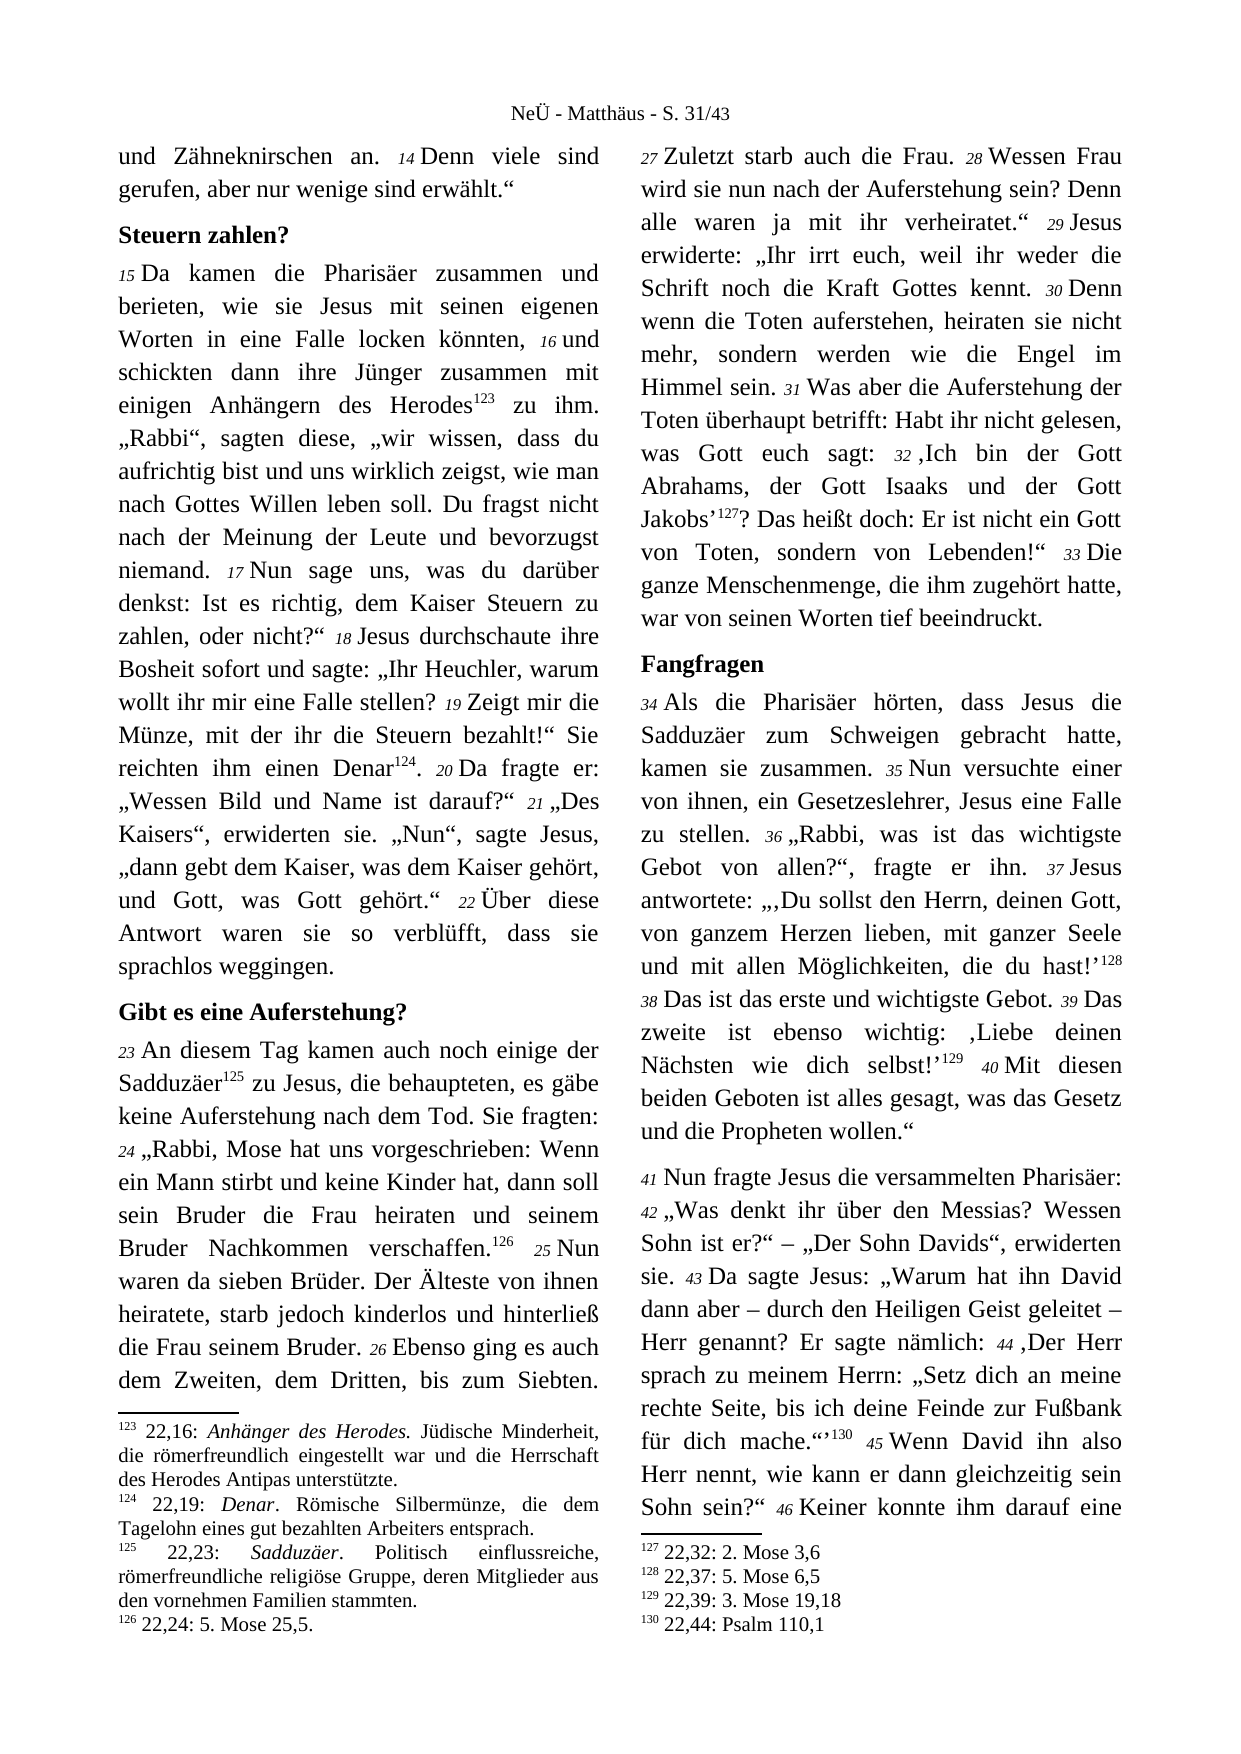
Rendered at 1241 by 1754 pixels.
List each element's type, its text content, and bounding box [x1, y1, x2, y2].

text 15 Da kamen die Pharisäer zusammen und berieten, wie sie Jesus mit seinen eigenen Worten in eine Falle locken könnten, 16 und schickten dann ihre Jünger zusammen mit einigen Anhängern des Herodes zu ihm. „Rabbi“, sagten diese, „wir wissen, dass du aufrichtig bist und uns wirklich zeigst, wie man nach Gottes Willen leben soll. Du fragst nicht nach der Meinung der Leute und bevorzugst niemand. 17 Nun sage uns, was du darüber denkst: Ist es richtig, dem Kaiser Steuern zu zahlen, oder nicht?“ 18 Jesus durchschaute ihre Bosheit sofort und sagte: „Ihr Heuchler, warum wollt ihr mir eine Falle stellen? 19 Zeigt mir die Münze, mit der ihr die Steuern bezahlt!“ Sie reichten ihm einen Denar. 20 Da fragte er: „Wessen Bild und Name ist darauf?“ 21 „Des Kaisers“, erwiderten sie. „Nun“, sagte Jesus, „dann gebt dem Kaiser, was dem Kaiser gehört, und Gott, was Gott gehört.“ 22 Über diese Antwort waren sie so verblüfft, dass sie sprachlos weggingen. [118, 258, 599, 980]
text Steuern zahlen? [118, 220, 599, 248]
text 34 Als die Pharisäer hörten, dass Jesus die Sadduzäer zum Schweigen gebracht hatte, kamen sie zusammen. 35 Nun versuchte einer von ihnen, ein Gesetzeslehrer, Jesus eine Falle zu stellen. 36 „Rabbi, was ist das wichtigste Gebot von allen?“, fragte er ihn. 37 Jesus antwortete: „‚Du sollst den Herrn, deinen Gott, von ganzem Herzen lieben, mit ganzer Seele und mit allen Möglichkeiten, die du hast!’ 38 Das ist das erste und wichtigste Gebot. 39 Das zweite ist ebenso wichtig: ‚Liebe deinen Nächsten wie dich selbst!’ 40 Mit diesen beiden Geboten ist alles gesagt, was das Gesetz und die Propheten wollen.“ [641, 687, 1122, 1145]
text Gibt es eine Auferstehung? [118, 997, 599, 1026]
text 23 An diesem Tag kamen auch noch einige der Sadduzäer zu Jesus, die behaupteten, es gäbe keine Auferstehung nach dem Tod. Sie fragten: 24 „Rabbi, Mose hat uns vorgeschrieben: Wenn ein Mann stirbt und keine Kinder hat, dann soll sein Bruder die Frau heiraten und seinem Bruder Nachkommen verschaffen. 25 Nun waren da sieben Brüder. Der Älteste von ihnen heiratete, starb jedoch kinderlos und hinterließ die Frau seinem Bruder. 26 Ebenso ging es auch dem Zweiten, dem Dritten, bis zum Siebten. 27 Zuletzt starb auch die Frau. 28 Wessen Frau wird sie nun nach der Auferstehung sein? Denn alle waren ja mit ihr verheiratet.“ 29 Jesus erwiderte: „Ihr irrt euch, weil ihr weder die Schrift noch die Kraft Gottes kennt. 30 Denn wenn die Toten auferstehen, heiraten sie nicht mehr, sondern werden wie die Engel im Himmel sein. 31 Was aber die Auferstehung der Toten überhaupt betrifft: Habt ihr nicht gelesen, was Gott euch sagt: 32 ‚Ich bin der Gott Abrahams, der Gott Isaaks und der Gott Jakobs’? Das heißt doch: Er ist nicht ein Gott von Toten, sondern von Lebenden!“ 33 Die ganze Menschenmenge, die ihm zugehört hatte, war von seinen Worten tief beeindruckt. [641, 141, 1122, 632]
text Fangfragen [641, 649, 1122, 678]
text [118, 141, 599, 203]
text 23 An diesem Tag kamen auch noch einige der Sadduzäer zu Jesus, die behaupteten, es gäbe keine Auferstehung nach dem Tod. Sie fragten: 24 „Rabbi, Mose hat uns vorgeschrieben: Wenn ein Mann stirbt und keine Kinder hat, dann soll sein Bruder die Frau heiraten und seinem Bruder Nachkommen verschaffen. 25 Nun waren da sieben Brüder. Der Älteste von ihnen heiratete, starb jedoch kinderlos und hinterließ die Frau seinem Bruder. 26 Ebenso ging es auch dem Zweiten, dem Dritten, bis zum Siebten. 27 Zuletzt starb auch die Frau. 28 Wessen Frau wird sie nun nach der Auferstehung sein? Denn alle waren ja mit ihr verheiratet.“ 29 Jesus erwiderte: „Ihr irrt euch, weil ihr weder die Schrift noch die Kraft Gottes kennt. 30 Denn wenn die Toten auferstehen, heiraten sie nicht mehr, sondern werden wie die Engel im Himmel sein. 31 Was aber die Auferstehung der Toten überhaupt betrifft: Habt ihr nicht gelesen, was Gott euch sagt: 32 ‚Ich bin der Gott Abrahams, der Gott Isaaks und der Gott Jakobs’? Das heißt doch: Er ist nicht ein Gott von Toten, sondern von Lebenden!“ 33 Die ganze Menschenmenge, die ihm zugehört hatte, war von seinen Worten tief beeindruckt. [118, 1035, 599, 1394]
